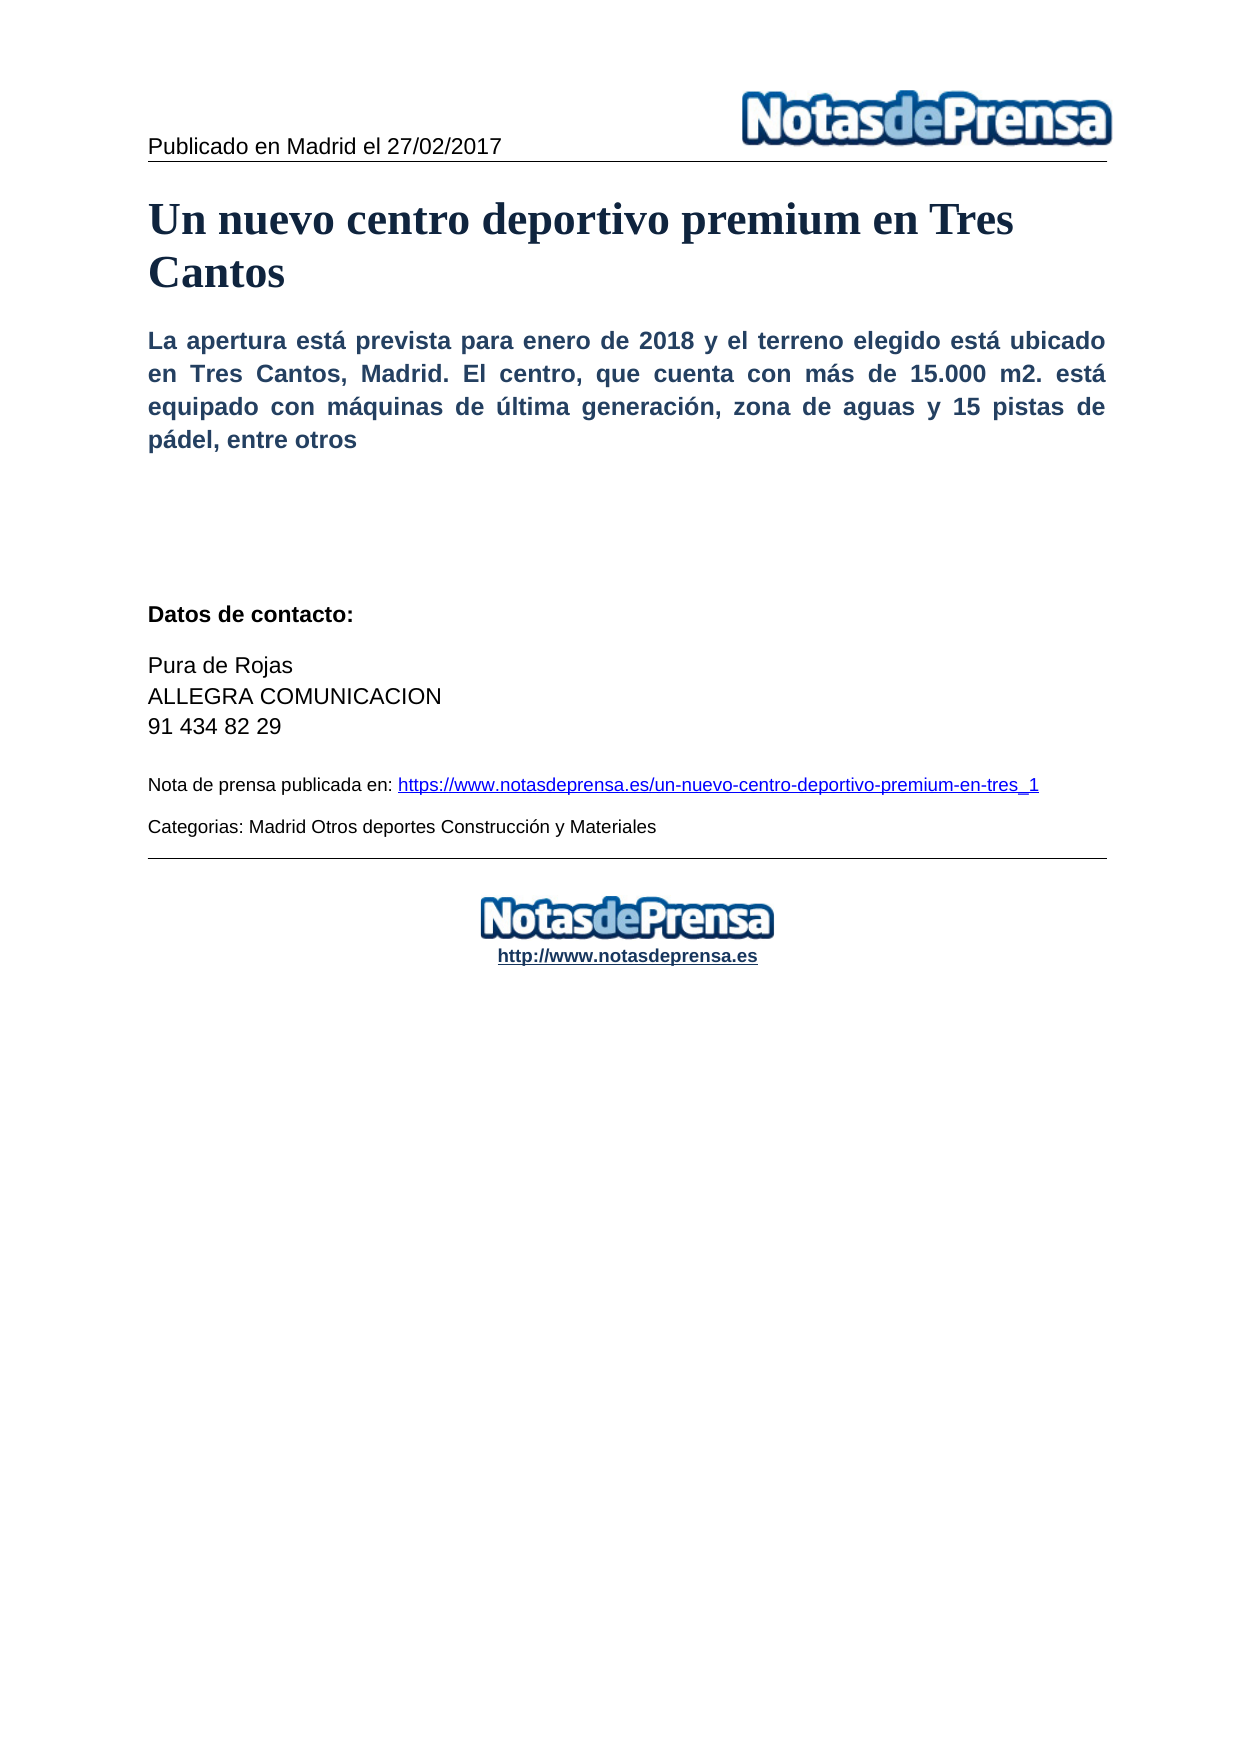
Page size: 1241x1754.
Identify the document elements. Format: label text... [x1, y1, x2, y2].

text Pura de Rojas [148, 652, 1063, 679]
text Categorias: Madrid Otros deportes Construcción y Materiales [148, 816, 1107, 837]
picture [480, 895, 775, 941]
text Datos de contacto: [148, 601, 1107, 628]
text ALLEGRA COMUNICACION [148, 683, 1063, 709]
text Publicado en Madrid el 27/02/2017 [148, 133, 1107, 161]
text Nota de prensa publicada en: https://www.notasdeprensa.es/un-nuevo-centro-deportivo-premium-en-tres_1 [148, 773, 1107, 795]
text 91 434 82 29 [148, 713, 1063, 739]
text http://www.notasdeprensa.es [148, 945, 1107, 967]
subtitle La apertura está prevista para enero de 2018 y el terreno elegido está ubicado en Tres Cantos, Madrid. El centro, que cuenta con más de 15.000 m2. está equipado con máquinas de última generación, zona de aguas y 15 pistas de pádel, entre otros [148, 326, 1107, 454]
subtitle Un nuevo centro deportivo premium en Tres Cantos [148, 192, 1107, 297]
picture [742, 90, 1113, 148]
